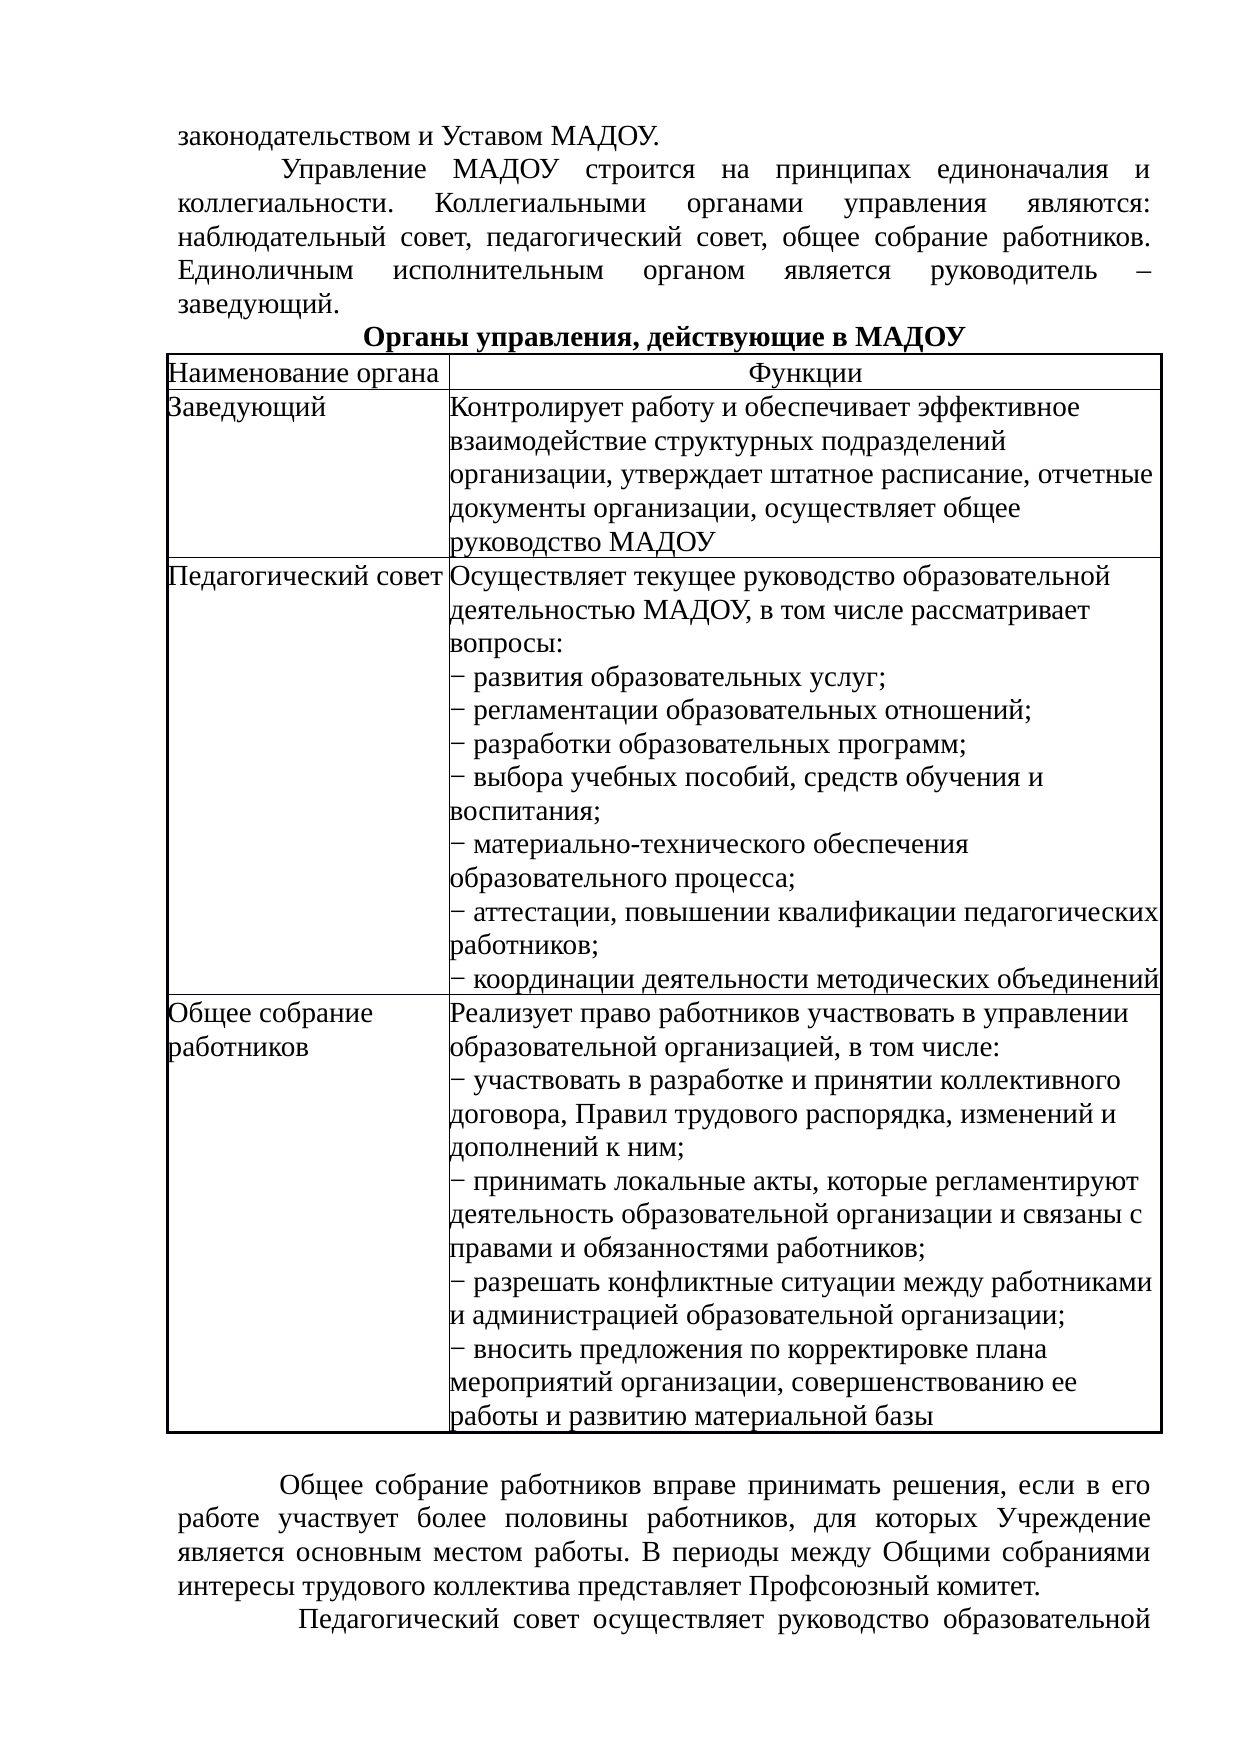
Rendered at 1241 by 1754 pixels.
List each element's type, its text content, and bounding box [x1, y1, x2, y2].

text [177, 118, 1152, 152]
table_cell Реализует право работников участвовать в управлении образовательной организацией, в том числе: − участвовать в разработке и принятии коллективного договора, Правил трудового распорядка, изменений и дополнений к ним; − принимать локальные акты, которые регламентируют деятельность образовательной организации и связаны с правами и обязанностями работников; − разрешать конфликтные ситуации между работниками и администрацией образовательной организации; − вносить предложения по корректировке плана мероприятий организации, совершенствованию ее работы и развитию материальной базы [450, 995, 1160, 1431]
text Управление МАДОУ строится на принципах единоначалия и коллегиальности. Коллегиальными органами управления являются: наблюдательный совет, педагогический совет, общее собрание работников. Единоличным исполнительным органом является руководитель – заведующий. [177, 152, 1152, 319]
table_header Функции [450, 355, 1160, 388]
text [177, 1601, 1152, 1635]
table_cell Осуществляет текущее руководство образовательной деятельностью МАДОУ, в том числе рассматривает вопросы: − развития образовательных услуг; − регламентации образовательных отношений; − разработки образовательных программ; − выбора учебных пособий, средств обучения и воспитания; − материально-технического обеспечения образовательного процесса; − аттестации, повышении квалификации педагогических работников; − координации деятельности методических объединений [450, 558, 1160, 994]
text Органы управления, действующие в МАДОУ [177, 319, 1152, 353]
table_cell Заведующий [169, 390, 449, 557]
table_cell Педагогический совет [169, 558, 449, 994]
table_header Наименование органа [169, 355, 449, 388]
table_cell Общее собрание работников [169, 995, 449, 1431]
table_cell Контролирует работу и обеспечивает эффективное взаимодействие структурных подразделений организации, утверждает штатное расписание, отчетные документы организации, осуществляет общее руководство МАДОУ [450, 390, 1160, 557]
text Общее собрание работников вправе принимать решения, если в его работе участвует более половины работников, для которых Учреждение является основным местом работы. В периоды между Общими собраниями интересы трудового коллектива представляет Профсоюзный комитет. [177, 1467, 1152, 1601]
